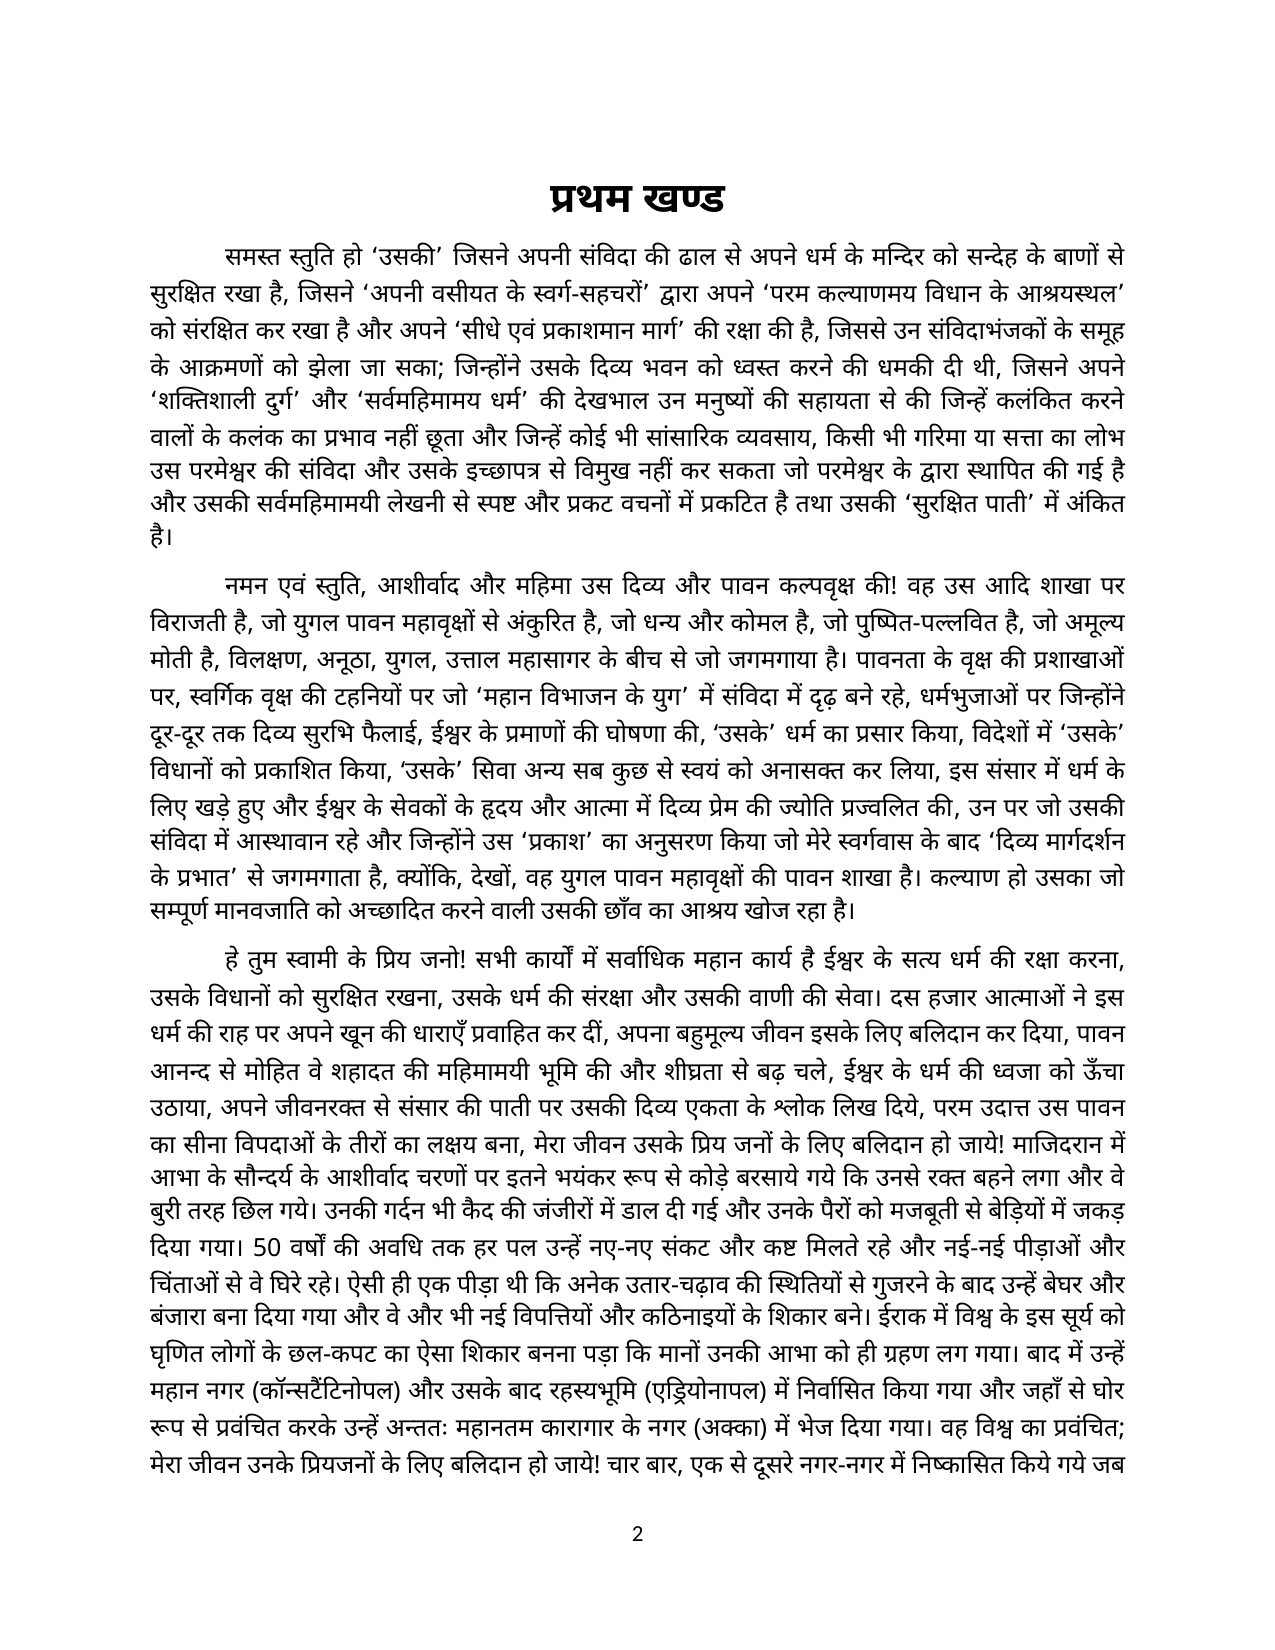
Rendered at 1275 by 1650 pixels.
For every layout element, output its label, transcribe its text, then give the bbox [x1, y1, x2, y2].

subtitle प्रथम खण्ड [150, 175, 1125, 229]
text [150, 942, 1125, 1484]
text समस्त स्तुति हो ‘उसकी’ जिसने अपनी संविदा की ढाल से अपने धर्म के मन्दिर को सन्देह के बाणों से सुरक्षित रखा है, जिसने ‘अपनी वसीयत के स्वर्ग-सहचरों’ द्वारा अपने ‘परम कल्याणमय विधान के आश्रयस्थल’ को संरक्षित कर रखा है और अपने ‘सीधे एवं प्रकाशमान मार्ग’ की रक्षा की है, जिससे उन संविदाभंजकों के समूह के आक्रमणों को झेला जा सका; जिन्होंने उसके दिव्य भवन को ध्वस्त करने की धमकी दी थी, जिसने अपने ‘शक्तिशाली दुर्ग’ और ‘सर्वमहिमामय धर्म’ की देखभाल उन मनुष्यों की सहायता से की जिन्हें कलंकित करने वालों के कलंक का प्रभाव नहीं छूता और जिन्हें कोई भी सांसारिक व्यवसाय, किसी भी गरिमा या सत्ता का लोभ उस परमेश्वर की संविदा और उसके इच्छापत्र से विमुख नहीं कर सकता जो परमेश्वर के द्वारा स्थापित की गई है और उसकी सर्वमहिमामयी लेखनी से स्पष्ट और प्रकट वचनों में प्रकटित है तथा उसकी ‘सुरक्षित पाती’ में अंकित है। [150, 242, 1125, 555]
text नमन एवं स्तुति, आशीर्वाद और महिमा उस दिव्य और पावन कल्पवृक्ष की! वह उस आदि शाखा पर विराजती है, जो युगल पावन महावृक्षों से अंकुरित है, जो धन्य और कोमल है, जो पुष्पित-पल्लवित है, जो अमूल्य मोती है, विलक्षण, अनूठा, युगल, उत्ताल महासागर के बीच से जो जगमगाया है। पावनता के वृक्ष की प्रशाखाओं पर, स्वर्गिक वृक्ष की टहनियों पर जो ‘महान विभाजन के युग’ में संविदा में दृढ़ बने रहे, धर्मभुजाओं पर जिन्होंने दूर-दूर तक दिव्य सुरभि फैलाई, ईश्वर के प्रमाणों की घोषणा की, ‘उसके’ धर्म का प्रसार किया, विदेशों में ‘उसके’ विधानों को प्रकाशित किया, ‘उसके’ सिवा अन्य सब कुछ से स्वयं को अनासक्त कर लिया, इस संसार में धर्म के लिए खड़े हुए और ईश्वर के सेवकों के हृदय और आत्मा में दिव्य प्रेम की ज्योति प्रज्वलित की, उन पर जो उसकी संविदा में आस्थावान रहे और जिन्होंने उस ‘प्रकाश’ का अनुसरण किया जो मेरे स्वर्गवास के बाद ‘दिव्य मार्गदर्शन के प्रभात’ से जगमगाता है, क्योंकि, देखों, वह युगल पावन महावृक्षों की पावन शाखा है। कल्याण हो उसका जो सम्पूर्ण मानवजाति को अच्छादित करने वाली उसकी छाँव का आश्रय खोज रहा है। [150, 568, 1125, 930]
